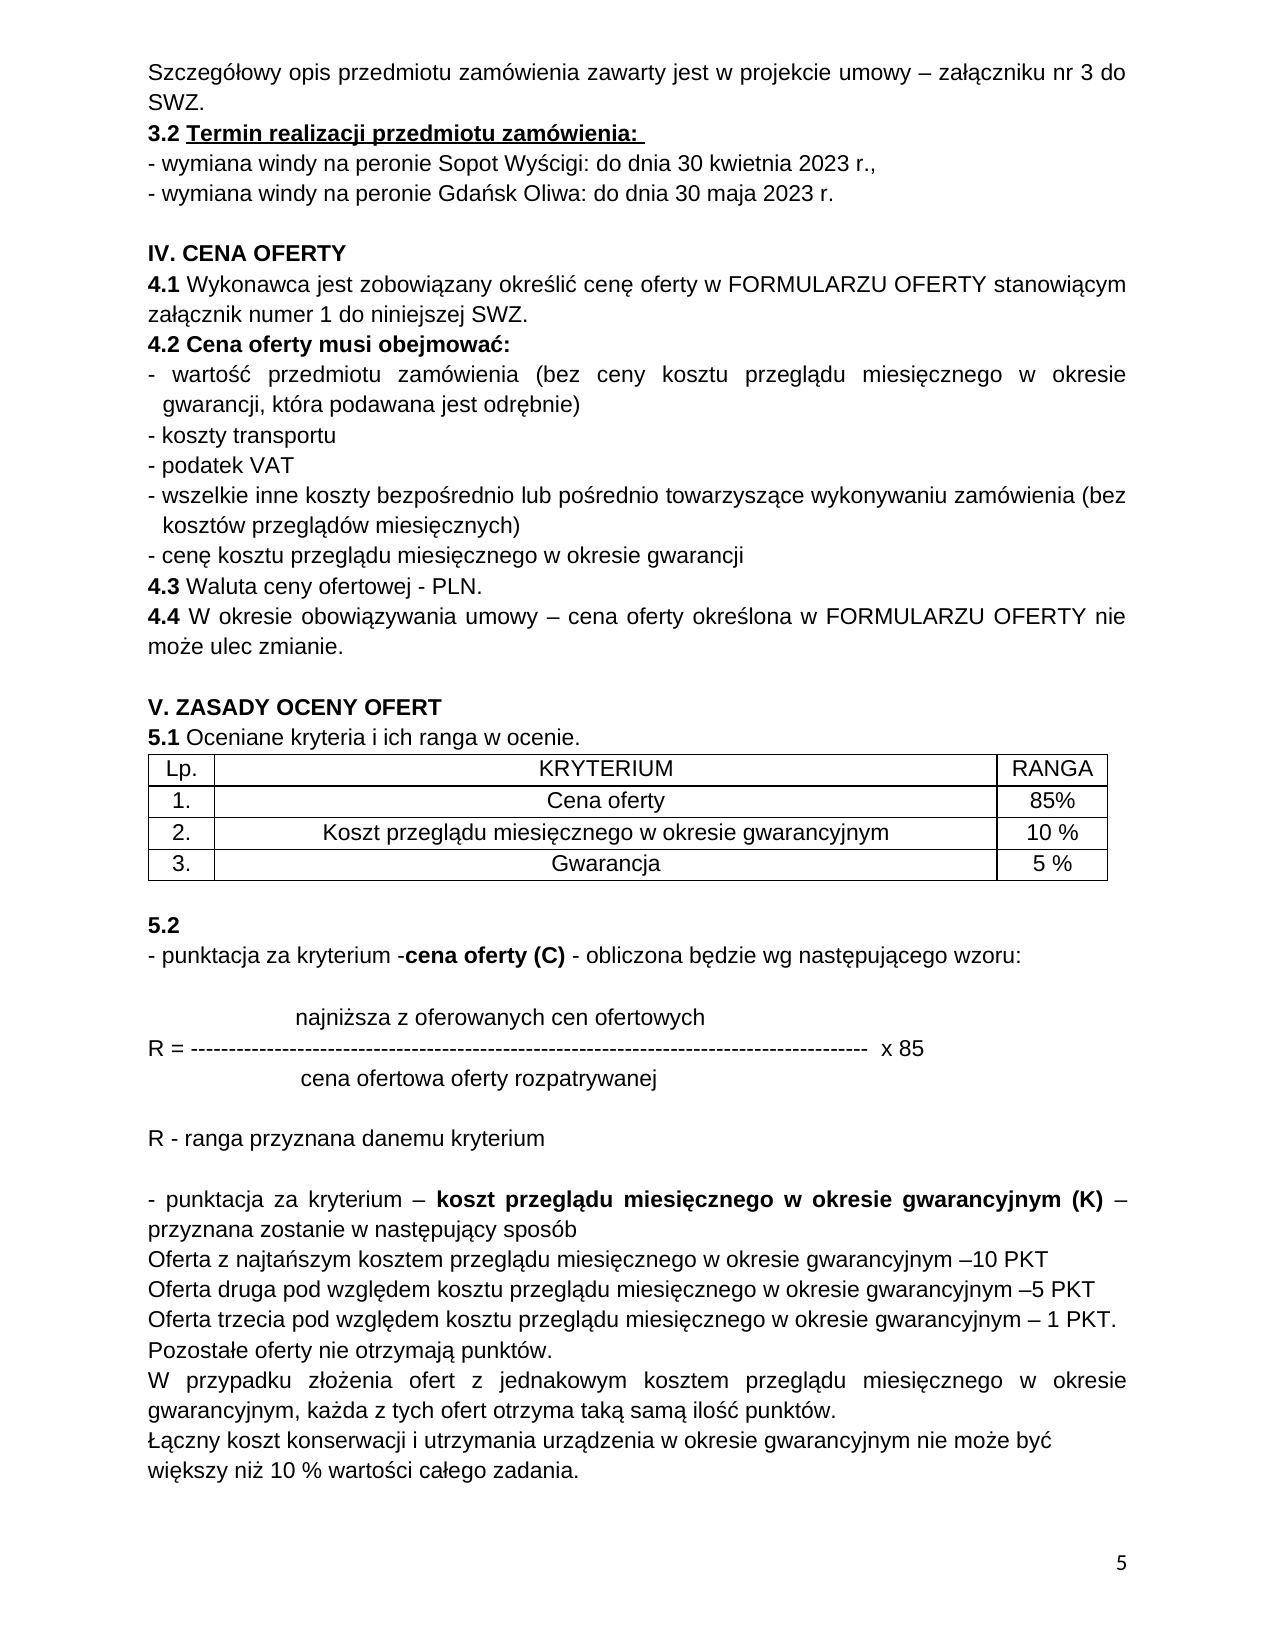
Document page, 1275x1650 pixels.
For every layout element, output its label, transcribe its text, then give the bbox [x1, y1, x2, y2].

text - punktacja za kryterium – koszt przeglądu miesięcznego w okresie gwarancyjnym (K) – przyznana zostanie w następujący sposób [148, 1186, 1127, 1242]
text Oferta druga pod względem kosztu przeglądu miesięcznego w okresie gwarancyjnym –5 PKT [148, 1276, 1127, 1302]
text - wymiana windy na peronie Sopot Wyścigi: do dnia 30 kwietnia 2023 r., [148, 150, 1127, 176]
table_header Lp. [149, 755, 214, 785]
table_cell 10 % [998, 818, 1107, 849]
text - punktacja za kryterium -cena oferty (C) - obliczona będzie wg następującego wzoru: [148, 942, 1127, 968]
text Łączny koszt konserwacji i utrzymania urządzenia w okresie gwarancyjnym nie może być większy niż 10 % wartości całego zadania. [148, 1427, 1127, 1484]
table_cell Koszt przeglądu miesięcznego w okresie gwarancyjnym [215, 818, 996, 849]
text R - ranga przyznana danemu kryterium [148, 1125, 1127, 1151]
text Oferta trzecia pod względem kosztu przeglądu miesięcznego w okresie gwarancyjnym – 1 PKT. [148, 1306, 1127, 1333]
text 4.1 Wykonawca jest zobowiązany określić cenę oferty w FORMULARZU OFERTY stanowiącym załącznik numer 1 do niniejszej SWZ. [148, 271, 1127, 327]
table_cell Gwarancja [215, 850, 996, 880]
text IV. CENA OFERTY [148, 240, 1127, 267]
text W przypadku złożenia ofert z jednakowym kosztem przeglądu miesięcznego w okresie gwarancyjnym, każda z tych ofert otrzyma taką samą ilość punktów. [148, 1367, 1127, 1423]
table_header RANGA [998, 755, 1107, 785]
table_cell 3. [149, 850, 214, 880]
text - koszty transportu [148, 422, 1127, 448]
text Szczegółowy opis przedmiotu zamówienia zawarty jest w projekcie umowy – załączniku nr 3 do SWZ. [148, 59, 1127, 116]
text cena ofertowa oferty rozpatrywanej [148, 1065, 1127, 1091]
text 4.3 Waluta ceny ofertowej - PLN. [148, 573, 1127, 599]
text 5.2 [148, 912, 1127, 938]
text 4.4 W okresie obowiązywania umowy – cena oferty określona w FORMULARZU OFERTY nie może ulec zmianie. [148, 603, 1127, 659]
text - wartość przedmiotu zamówienia (bez ceny kosztu przeglądu miesięcznego w okresie gwarancji, która podawana jest odrębnie) [148, 361, 1127, 418]
text Oferta z najtańszym kosztem przeglądu miesięcznego w okresie gwarancyjnym –10 PKT [148, 1246, 1127, 1272]
table_cell 5 % [998, 850, 1107, 880]
text - wszelkie inne koszty bezpośrednio lub pośrednio towarzyszące wykonywaniu zamówienia (bez kosztów przeglądów miesięcznych) [148, 482, 1127, 538]
text 3.2 Termin realizacji przedmiotu zamówienia: [148, 119, 1127, 146]
table_cell Cena oferty [215, 787, 996, 817]
text Pozostałe oferty nie otrzymają punktów. [148, 1337, 1127, 1363]
text R = ----------------------------------------------------------------------------------------- x 85 [148, 1034, 1127, 1061]
text 5.1 Oceniane kryteria i ich ranga w ocenie. [148, 724, 1127, 750]
text najniższa z oferowanych cen ofertowych [221, 1004, 1127, 1031]
text V. ZASADY OCENY OFERT [148, 693, 1127, 720]
text 4.2 Cena oferty musi obejmować: [148, 331, 1127, 357]
table_cell 85% [998, 787, 1107, 817]
text - wymiana windy na peronie Gdańsk Oliwa: do dnia 30 maja 2023 r. [148, 180, 1127, 206]
table_cell 1. [149, 787, 214, 817]
text - cenę kosztu przeglądu miesięcznego w okresie gwarancji [148, 542, 1127, 569]
table_cell 2. [149, 818, 214, 849]
text - podatek VAT [148, 452, 1127, 478]
table_header KRYTERIUM [215, 755, 996, 785]
